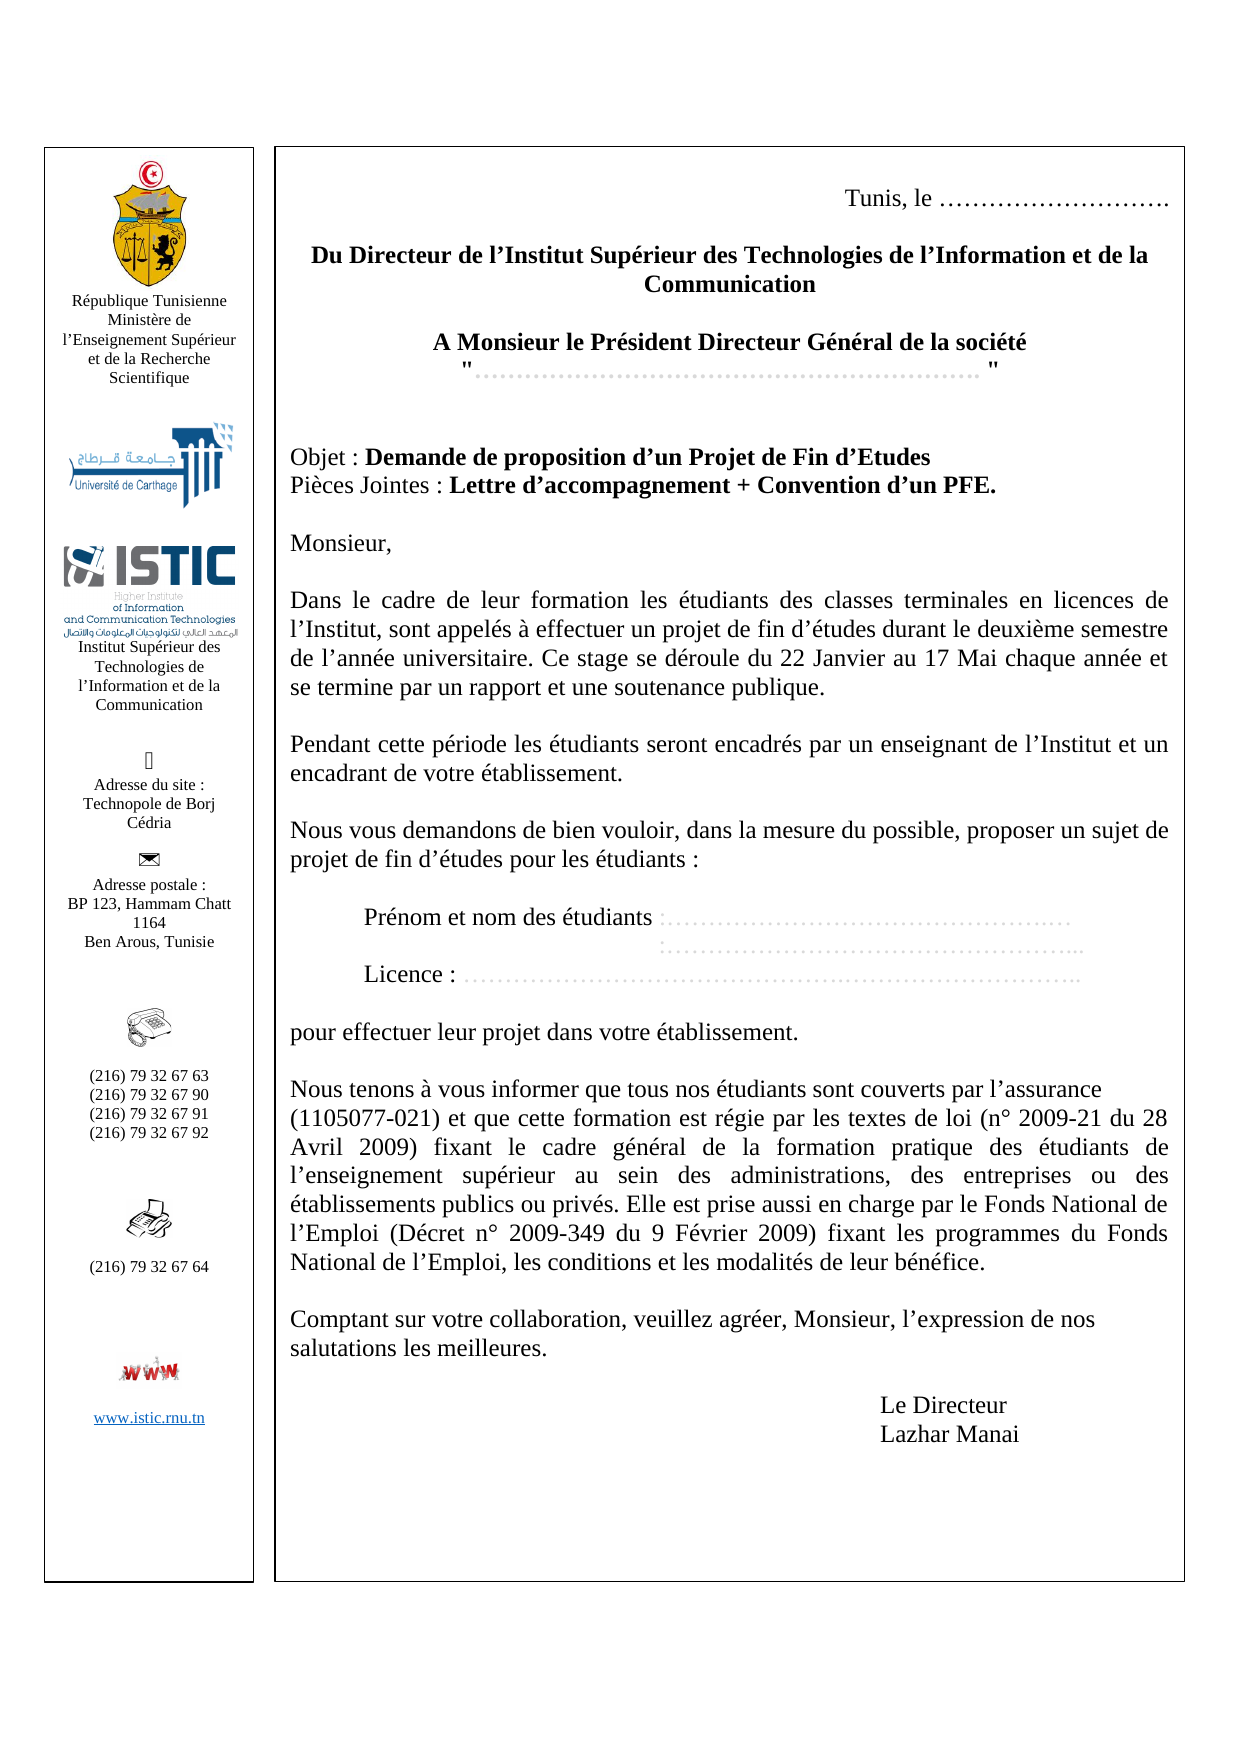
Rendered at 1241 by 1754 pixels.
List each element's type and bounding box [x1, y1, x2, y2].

picture [126, 1199, 173, 1238]
picture [127, 1008, 172, 1047]
picture [85, 155, 213, 291]
picture [116, 1352, 182, 1389]
picture [60, 546, 239, 638]
picture [60, 415, 239, 518]
